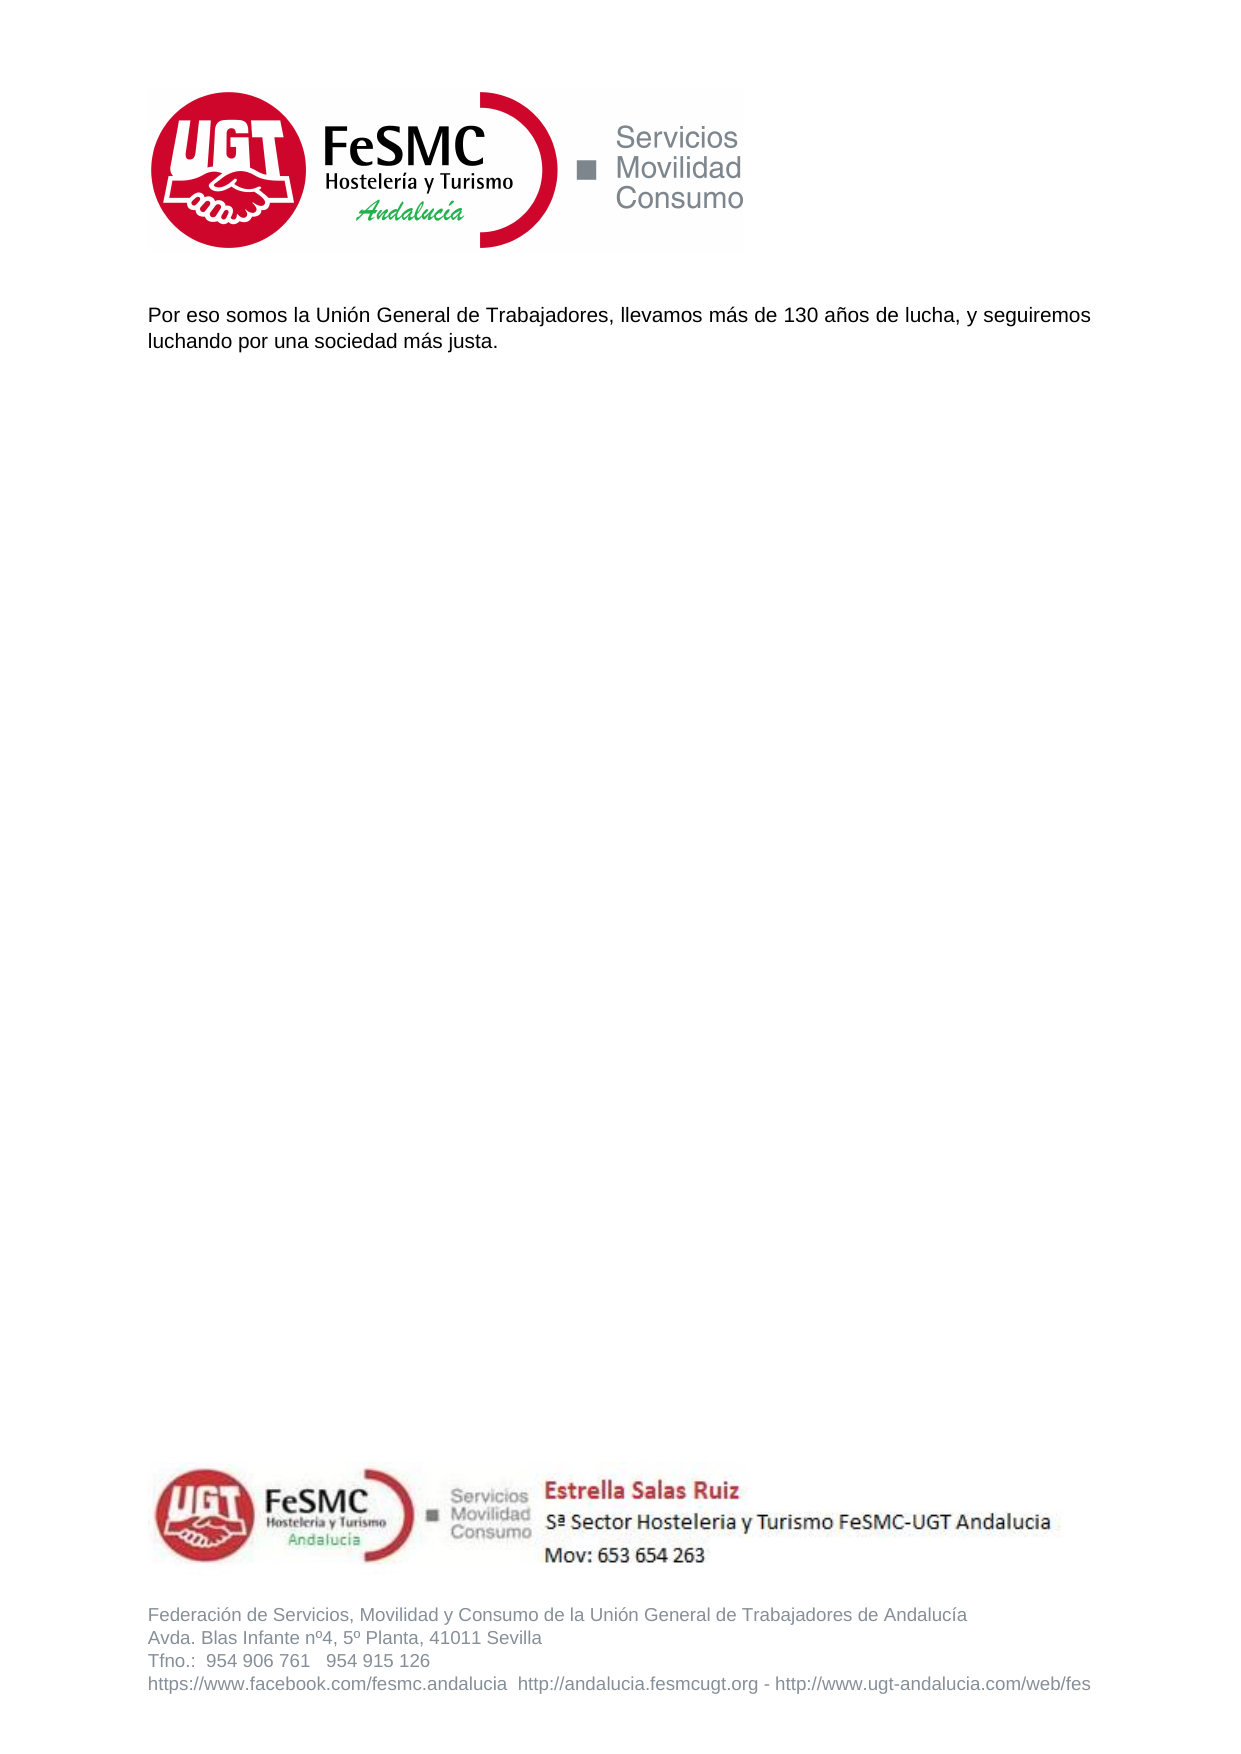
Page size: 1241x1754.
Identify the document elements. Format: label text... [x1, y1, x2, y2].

text Por eso somos la Unión General de Trabajadores, llevamos más de 130 años de lucha, y seguiremos luchando por una sociedad más justa. [148, 302, 1092, 353]
picture [147, 1462, 1064, 1577]
picture [147, 88, 744, 252]
